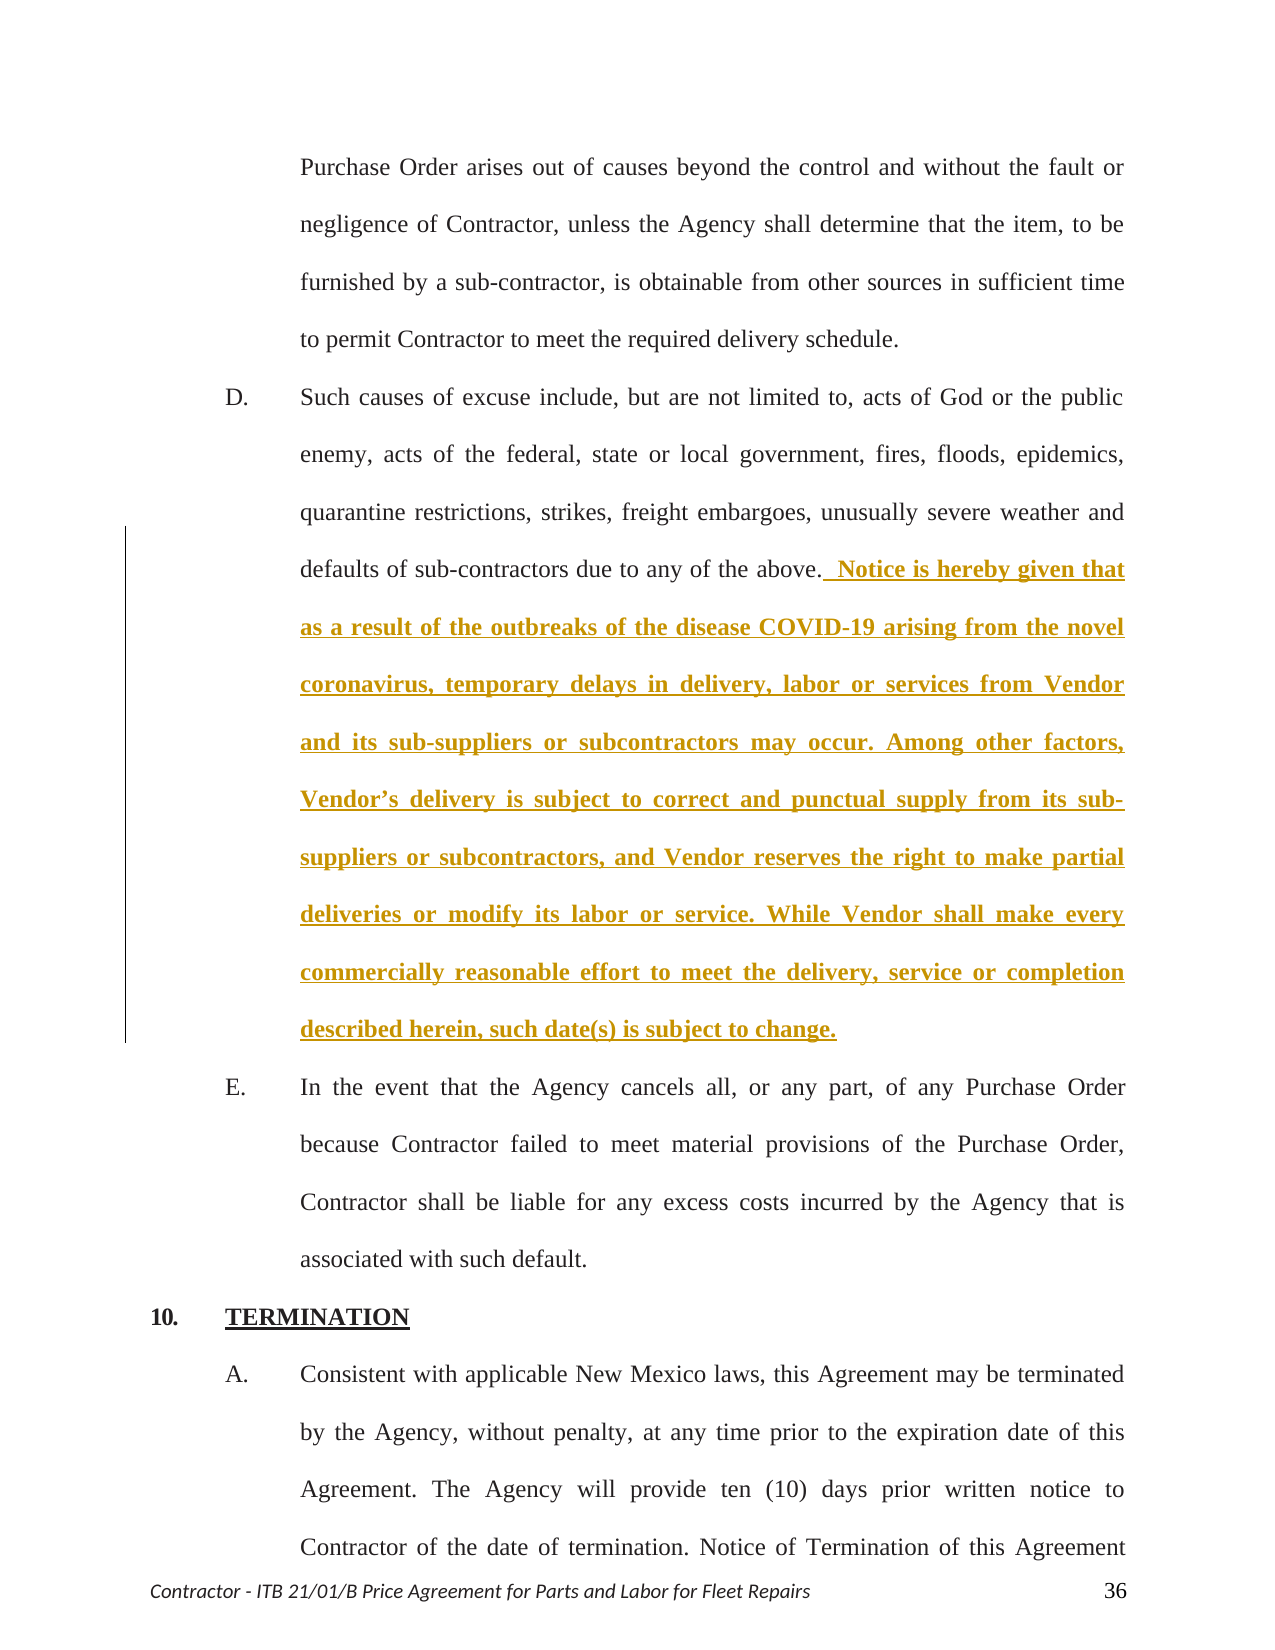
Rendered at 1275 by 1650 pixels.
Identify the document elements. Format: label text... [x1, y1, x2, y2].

text Purchase Order arises out of causes beyond the control and without the fault or negligence of Contractor, unless the Agency shall determine that the item, to be furnished by a sub-contractor, is obtainable from other sources in sufficient time to permit Contractor to meet the required delivery schedule. [300, 152, 1125, 353]
subtitle TERMINATION [150, 1302, 1137, 1331]
list In the event that the Agency cancels all, or any part, of any Purchase Order because Contractor failed to meet material provisions of the Purchase Order, Contractor shall be liable for any excess costs incurred by the Agency that is associated with such default. [225, 1072, 1126, 1273]
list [225, 1359, 1126, 1561]
list Such causes of excuse include, but are not limited to, acts of God or the public enemy, acts of the federal, state or local government, fires, floods, epidemics, quarantine restrictions, strikes, freight embargoes, unusually severe weather and defaults of sub-contractors due to any of the above. [225, 382, 1125, 1043]
